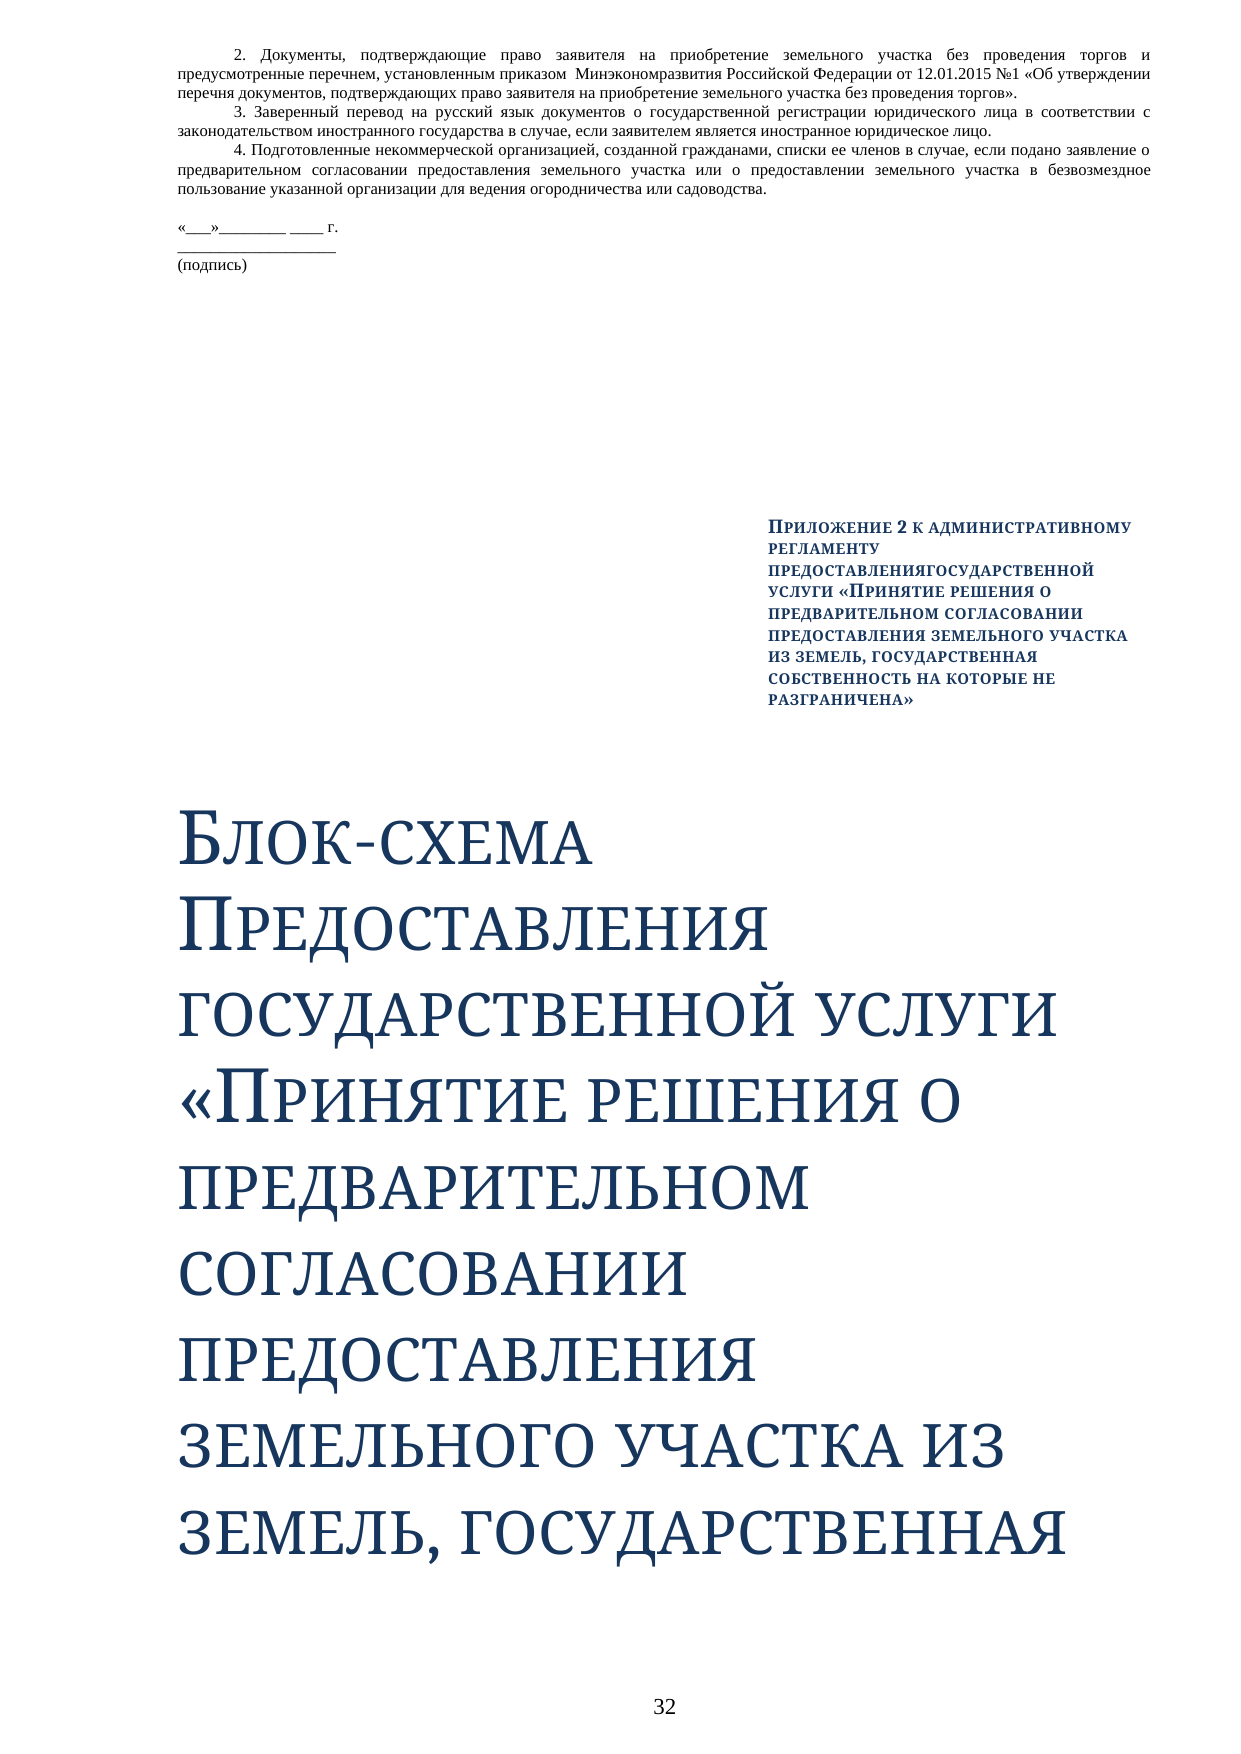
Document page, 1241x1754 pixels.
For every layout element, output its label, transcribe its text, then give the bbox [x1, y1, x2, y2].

text (подпись) [177, 255, 1152, 274]
text «___»________ ____ г. [177, 217, 1152, 236]
title Приложение 2 к административному регламенту предоставлениягосударственной услуги «Принятие решения о предварительном согласовании предоставления земельного участка из земель, государственная собственность на которые не разграничена» [768, 516, 1152, 710]
text 3. Заверенный перевод на русский язык документов о государственной регистрации юридического лица в соответствии с законодательством иностранного государства в случае, если заявителем является иностранное юридическое лицо. [177, 102, 1152, 140]
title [177, 883, 1152, 1573]
title Блок-схема [177, 797, 1152, 883]
text 4. Подготовленные некоммерческой организацией, созданной гражданами, списки ее членов в случае, если подано заявление о предварительном согласовании предоставления земельного участка или о предоставлении земельного участка в безвозмездное пользование указанной организации для ведения огородничества или садоводства. [177, 140, 1152, 198]
text 2. Документы, подтверждающие право заявителя на приобретение земельного участка без проведения торгов и предусмотренные перечнем, установленным приказом Минэкономразвития Российской Федерации от 12.01.2015 №1 «Об утверждении перечня документов, подтверждающих право заявителя на приобретение земельного участка без проведения торгов». [177, 44, 1152, 102]
text ___________________ [177, 236, 1152, 255]
